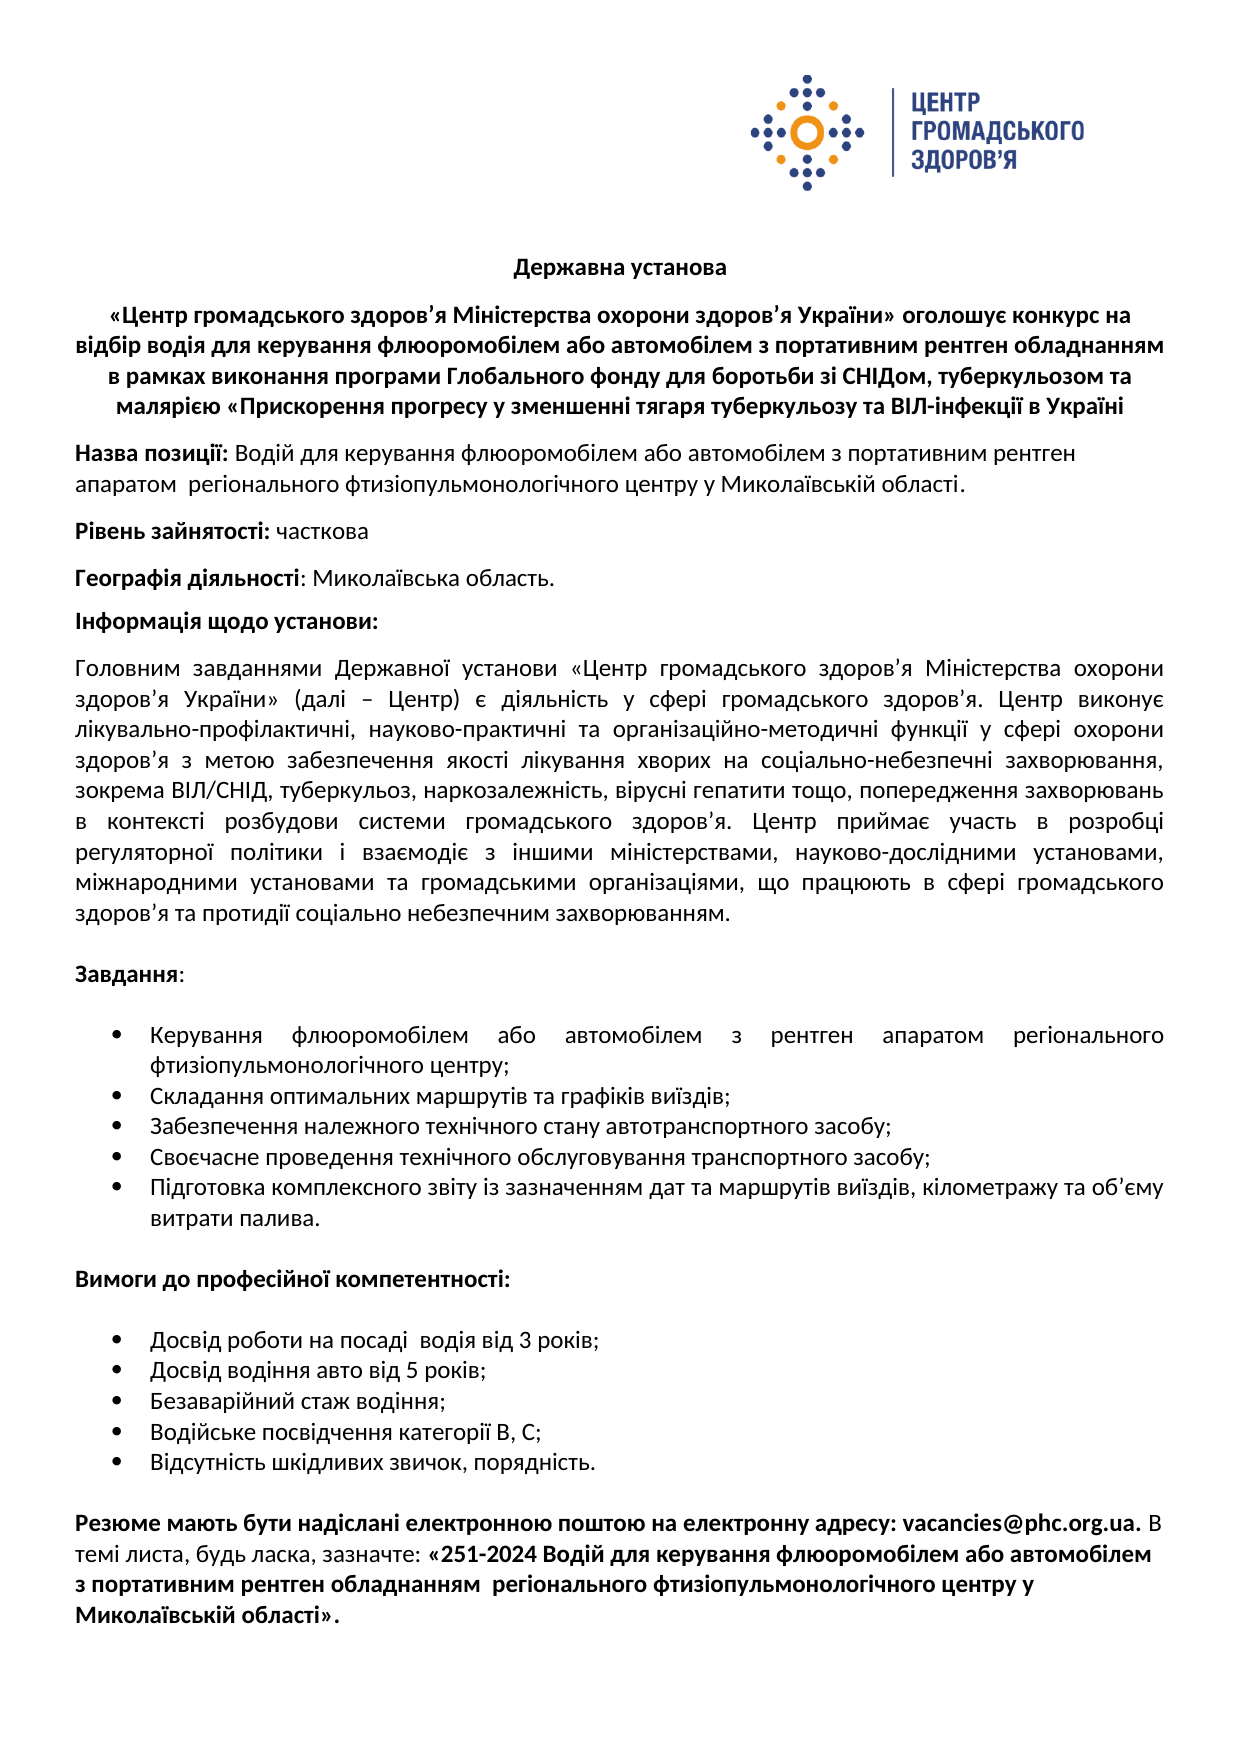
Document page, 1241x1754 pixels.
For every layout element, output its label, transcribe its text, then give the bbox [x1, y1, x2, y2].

list Забезпечення належного технічного стану автотранспортного засобу; [112, 1110, 1165, 1141]
text Рівень зайнятості: часткова [75, 515, 1165, 546]
text Інформація щодо установи: [75, 605, 1165, 636]
text Головним завданнями Державної установи «Центр громадського здоров’я Міністерства охорони здоров’я України» (далі – Центр) є діяльність у сфері громадського здоров’я. Центр виконує лікувально-профілактичні, науково-практичні та організаційно-методичні функції у сфері охорони здоров’я з метою забезпечення якості лікування хворих на cоціально-небезпечні захворювання, зокрема ВІЛ/СНІД, туберкульоз, наркозалежність, вірусні гепатити тощо, попередження захворювань в контексті розбудови системи громадського здоров’я. Центр приймає участь в розробці регуляторної політики і взаємодіє з іншими міністерствами, науково-дослідними установами, міжнародними установами та громадськими організаціями, що працюють в сфері громадського здоров’я та протидії соціально небезпечним захворюванням. [75, 653, 1165, 927]
list Досвід водіння авто від 5 років; [112, 1354, 1165, 1385]
list Підготовка комплексного звіту із зазначенням дат та маршрутів виїздів, кілометражу та об’єму витрати палива. [112, 1171, 1165, 1232]
text Назва позиції: Водій для керування флюоромобілем або автомобілем з портативним рентген апаратом регіонального фтизіопульмонологічного центру у Миколаївській області. [75, 437, 1165, 498]
list Водійське посвідчення категорії В, С; [112, 1416, 1165, 1446]
text Географія діяльності: Миколаївська область. [75, 562, 1165, 593]
text Завдання: [75, 958, 1165, 988]
picture [750, 75, 1084, 191]
list Безаварійний стаж водіння; [112, 1385, 1165, 1416]
list Керування флюоромобілем або автомобілем з рентген апаратом регіонального фтизіопульмонологічного центру; [112, 1019, 1165, 1080]
list Складання оптимальних маршрутів та графіків виїздів; [112, 1080, 1165, 1110]
list Своєчасне проведення технічного обслуговування транспортного засобу; [112, 1141, 1165, 1171]
text Державна установа [75, 252, 1165, 282]
list Відсутність шкідливих звичок, порядність. [112, 1446, 1165, 1477]
text Резюме мають бути надіслані електронною поштою на електронну адресу: vacancies@phc.org.ua. В темі листа, будь ласка, зазначте: «251-2024 Водій для керування флюоромобілем або автомобілем з портативним рентген обладнанням регіонального фтизіопульмонологічного центру у Миколаївській області». [75, 1507, 1165, 1629]
text «Центр громадського здоров’я Міністерства охорони здоров’я України» оголошує конкурс на відбір водія для керування флюоромобілем або автомобілем з портативним рентген обладнанням в рамках виконання програми Глобального фонду для боротьби зі СНІДом, туберкульозом та малярією «Прискорення прогресу у зменшенні тягаря туберкульозу та ВІЛ-інфекції в Україні [75, 299, 1165, 421]
list Досвід роботи на посаді водія від 3 років; [112, 1324, 1165, 1354]
text Вимоги до професійної компетентності: [75, 1263, 1165, 1293]
